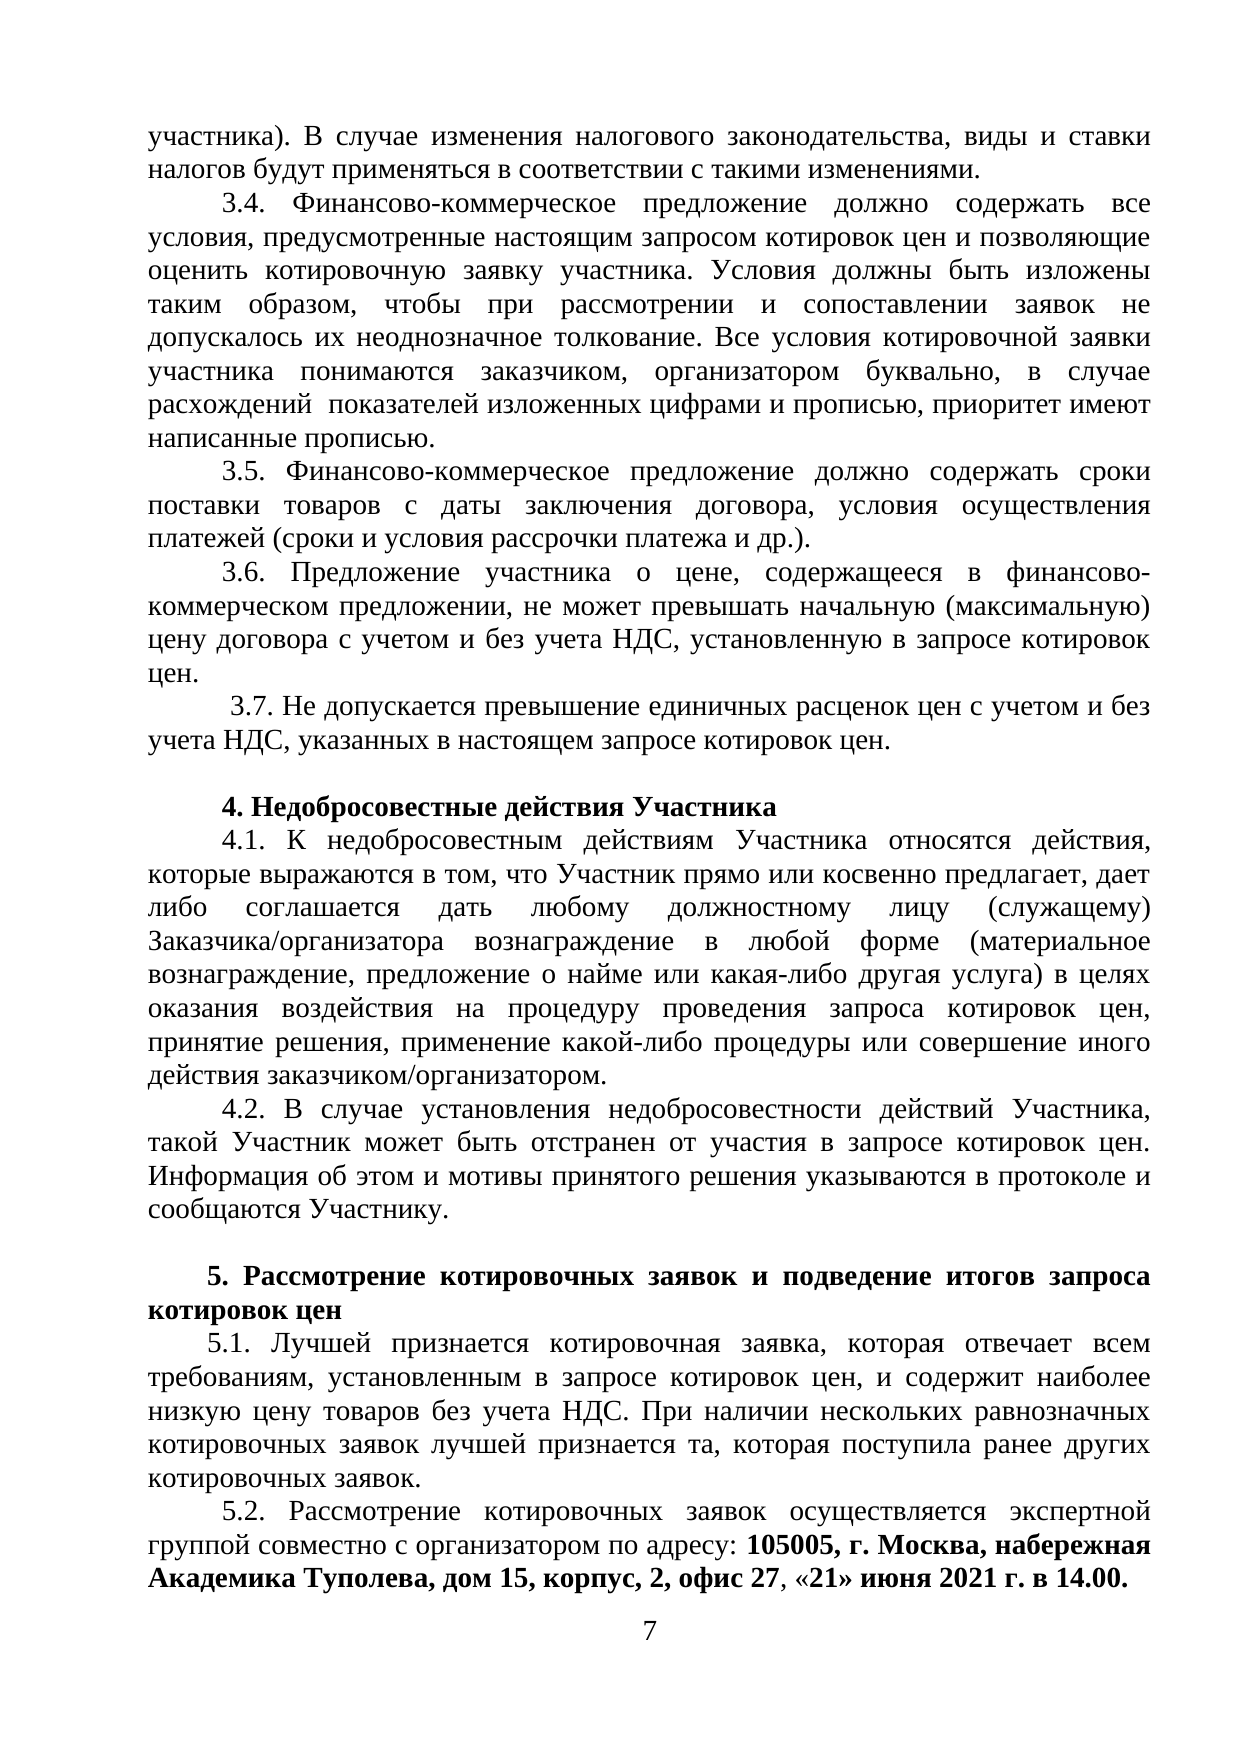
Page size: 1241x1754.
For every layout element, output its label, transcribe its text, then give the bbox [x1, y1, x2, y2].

text 4. Недобросовестные действия Участника [148, 789, 1152, 822]
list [148, 118, 1152, 185]
text 5.1. Лучшей признается котировочная заявка, которая отвечает всем требованиям, установленным в запросе котировок цен, и содержит наиболее низкую цену товаров без учета НДС. При наличии нескольких равнозначных котировочных заявок лучшей признается та, которая поступила ранее других котировочных заявок. [148, 1326, 1152, 1493]
text 3.7. Не допускается превышение единичных расценок цен с учетом и без учета НДС, указанных в настоящем запросе котировок цен. [148, 688, 1152, 755]
list 3.5. Финансово-коммерческое предложение должно содержать сроки поставки товаров с даты заключения договора, условия осуществления платежей (сроки и условия рассрочки платежа и др.). [148, 453, 1152, 554]
text 4.2. В случае установления недобросовестности действий Участника, такой Участник может быть отстранен от участия в запросе котировок цен. Информация об этом и мотивы принятого решения указываются в протоколе и сообщаются Участнику. [148, 1091, 1152, 1225]
text 4.1. К недобросовестным действиям Участника относятся действия, которые выражаются в том, что Участник прямо или косвенно предлагает, дает либо соглашается дать любому должностному лицу (служащему) Заказчика/организатора вознаграждение в любой форме (материальное вознаграждение, предложение о найме или какая-либо другая услуга) в целях оказания воздействия на процедуру проведения запроса котировок цен, принятие решения, применение какой-либо процедуры или совершение иного действия заказчиком/организатором. [148, 822, 1152, 1091]
list 3.6. Предложение участника о цене, содержащееся в финансово-коммерческом предложении, не может превышать начальную (максимальную) цену договора с учетом и без учета НДС, установленную в запросе котировок цен. [148, 554, 1152, 688]
text 5.2. Рассмотрение котировочных заявок осуществляется экспертной группой совместно с организатором по адресу: 105005, г. Москва, набережная Академика Туполева, дом 15, корпус, 2, офис 27, «21» июня 2021 г. в 14.00. [148, 1493, 1152, 1594]
text 5. Рассмотрение котировочных заявок и подведение итогов запроса котировок цен [148, 1258, 1152, 1326]
list 3.4. Финансово-коммерческое предложение должно содержать все условия, предусмотренные настоящим запросом котировок цен и позволяющие оценить котировочную заявку участника. Условия должны быть изложены таким образом, чтобы при рассмотрении и сопоставлении заявок не допускалось их неоднозначное толкование. Все условия котировочной заявки участника понимаются заказчиком, организатором буквально, в случае расхождений показателей изложенных цифрами и прописью, приоритет имеют написанные прописью. [148, 185, 1152, 453]
